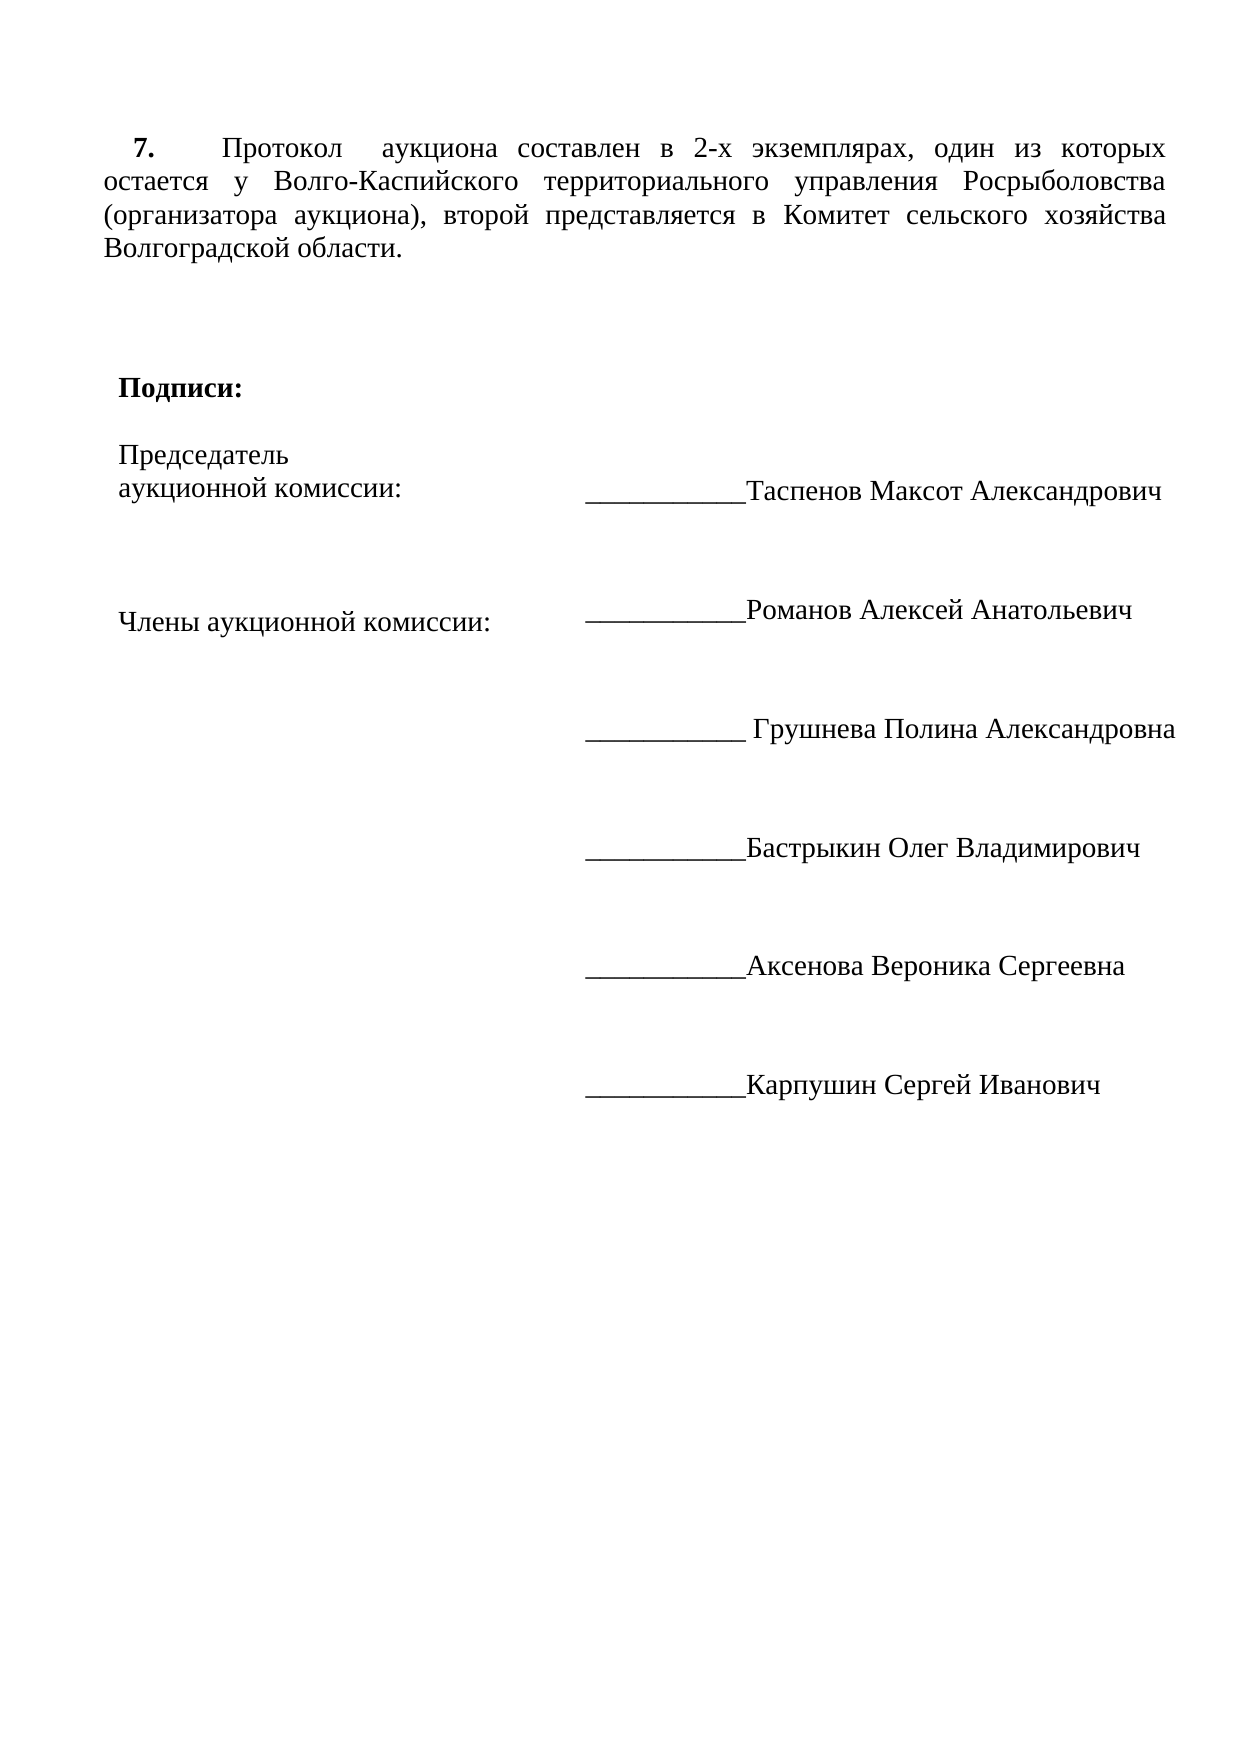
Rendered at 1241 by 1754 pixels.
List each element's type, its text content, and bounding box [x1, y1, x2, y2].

text Подписи: [118, 370, 1122, 403]
text аукционной комиссии: [118, 470, 585, 504]
text Члены аукционной комиссии: [118, 604, 585, 638]
text Председатель [118, 437, 1122, 470]
list Протокол аукциона составлен в 2-х экземплярах, один из которых остается у Волго-Каспийского территориального управления Росрыболовства (организатора аукциона), второй представляется в Комитет сельского хозяйства Волгоградской области. [103, 130, 1167, 264]
